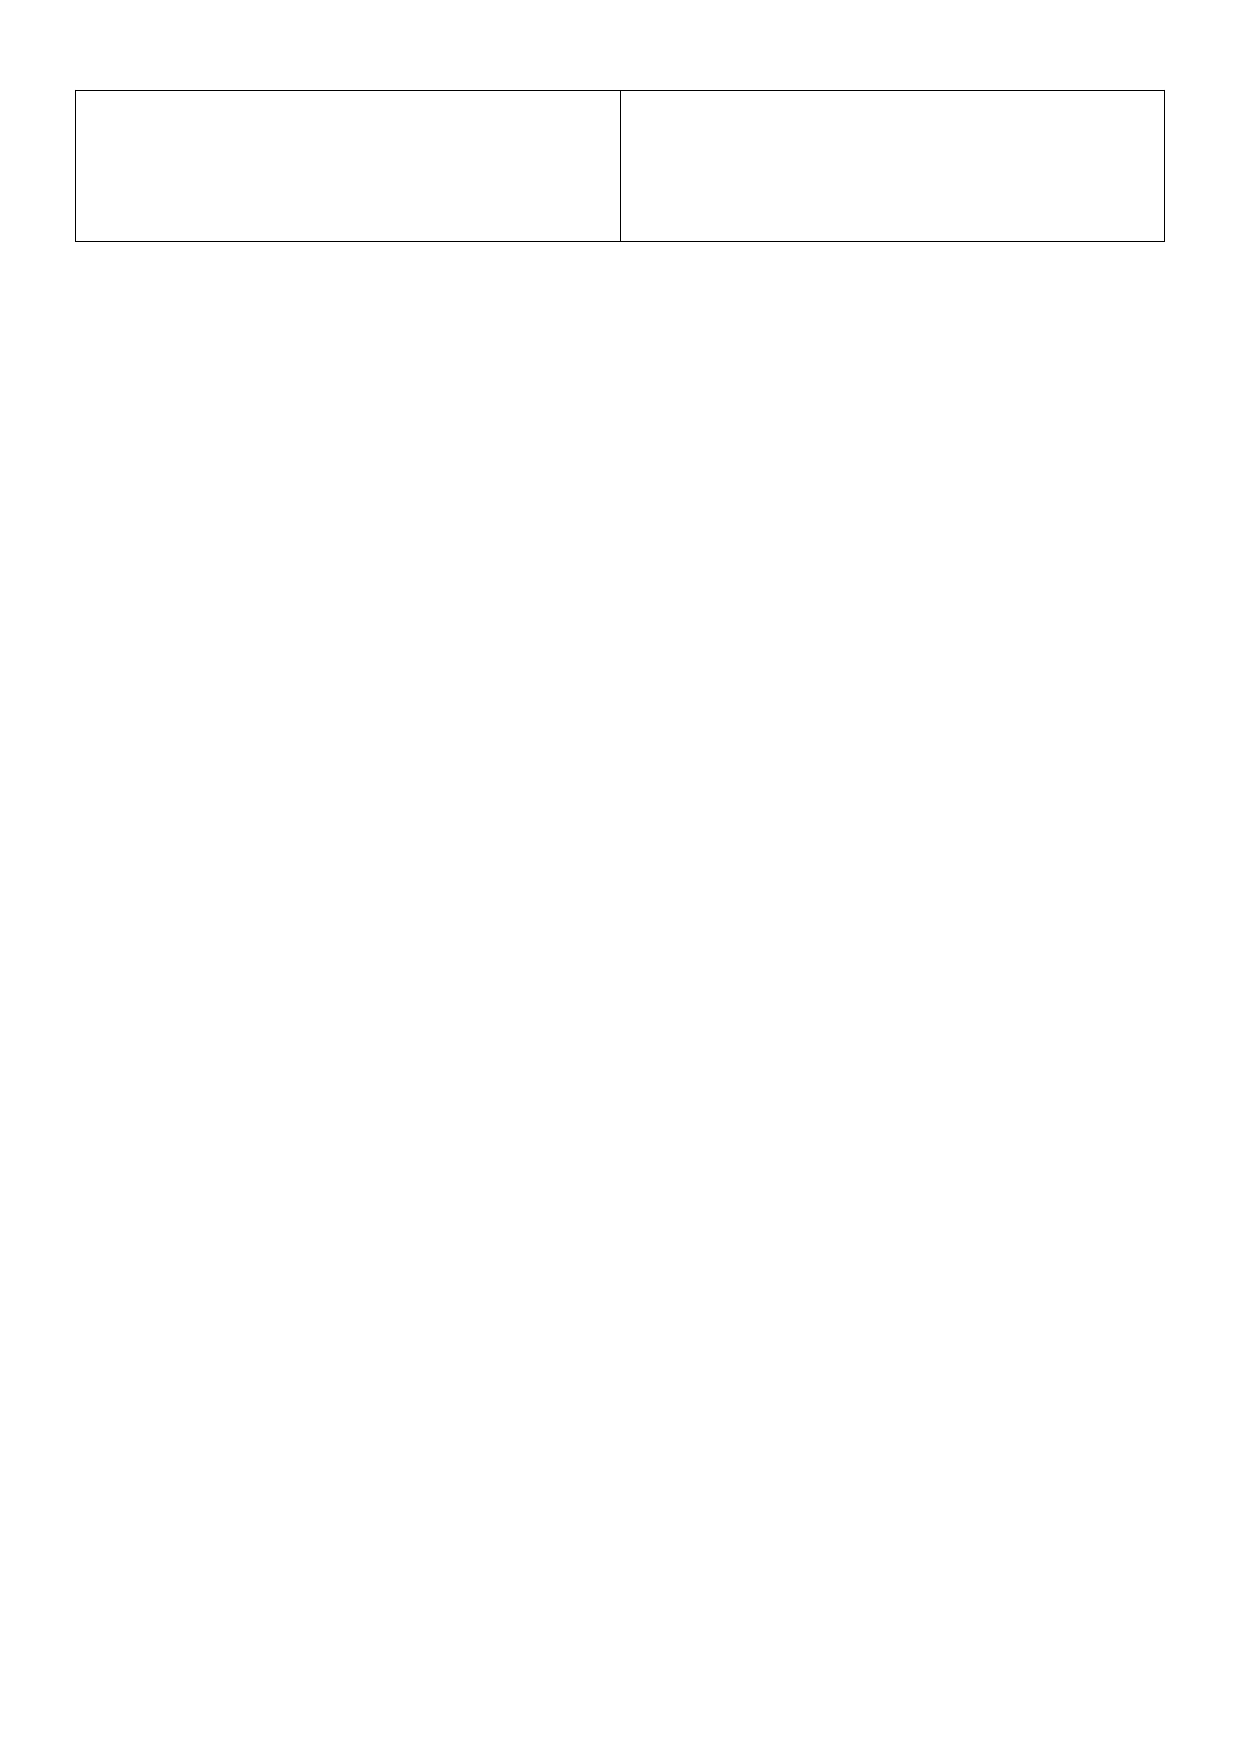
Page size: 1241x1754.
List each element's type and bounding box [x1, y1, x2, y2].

table_cell [76, 91, 620, 241]
table_cell [621, 91, 1164, 241]
